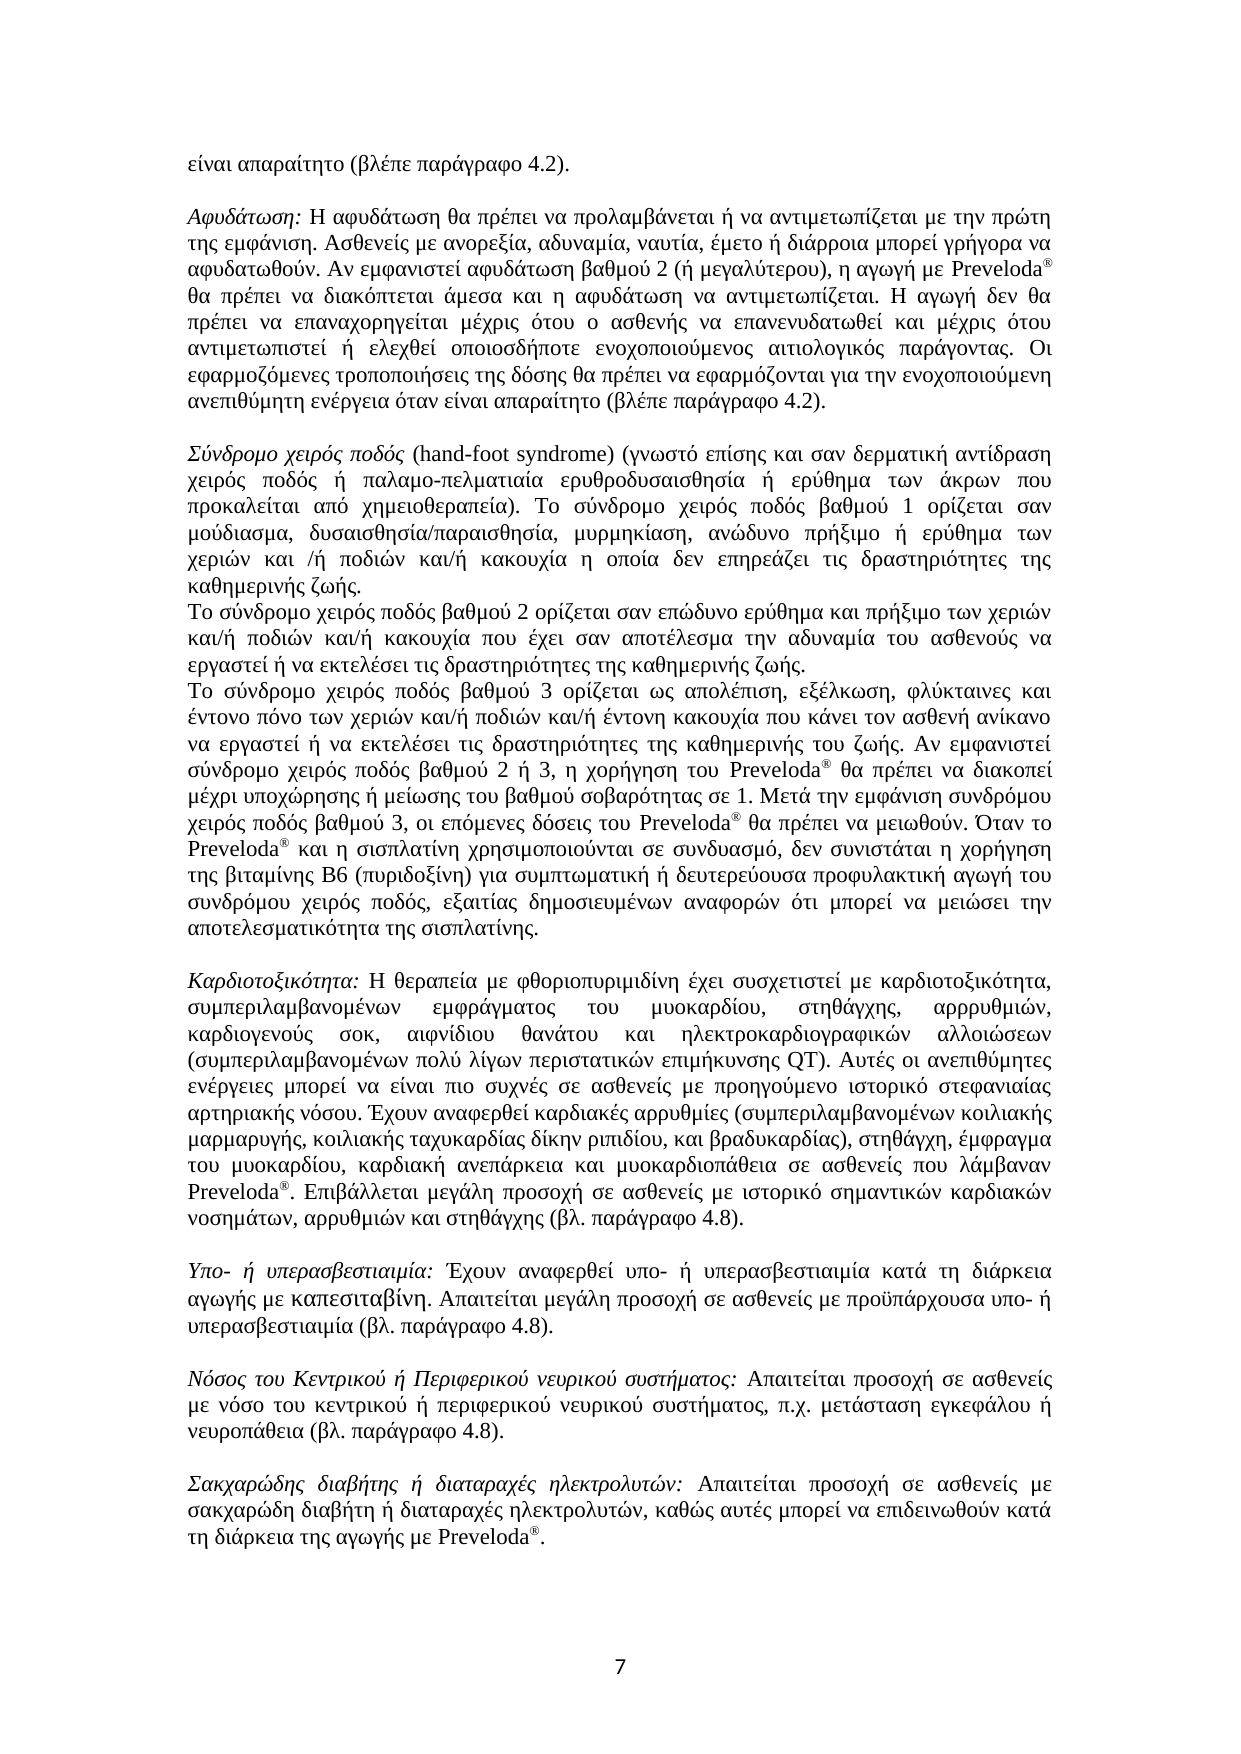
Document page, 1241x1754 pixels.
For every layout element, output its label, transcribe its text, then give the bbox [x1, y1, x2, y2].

text Υπο- ή υπερασβεστιαιμία: Έχουν αναφερθεί υπo- ή υπερασβεστιαιμία κατά τη διάρκεια αγωγής με καπεσιταβίνη. Απαιτείται μεγάλη προσοχή σε ασθενείς με προϋπάρχουσα υπο- ή υπερασβεστιαιμία (βλ. παράγραφο 4.8). [187, 1257, 1053, 1338]
text Σύνδρομο χειρός ποδός (hand-foot syndrome) (γνωστό επίσης και σαν δερματική αντίδραση χειρός ποδός ή παλαμο-πελματιαία ερυθροδυσαισθησία ή ερύθημα των άκρων που προκαλείται από χημειοθεραπεία). Το σύνδρομο χειρός ποδός βαθμού 1 ορίζεται σαν μούδιασμα, δυσαισθησία/παραισθησία, μυρμηκίαση, ανώδυνο πρήξιμο ή ερύθημα των χεριών και /ή ποδιών και/ή κακουχία η οποία δεν επηρεάζει τις δραστηριότητες της καθημερινής ζωής. [187, 440, 1053, 598]
text Καρδιοτοξικότητα: Η θεραπεία με φθοριοπυριμιδίνη έχει συσχετιστεί με καρδιοτοξικότητα, συμπεριλαμβανομένων εμφράγματος του μυοκαρδίου, στηθάγχης, αρρρυθμιών, καρδιογενούς σοκ, αιφνίδιου θανάτου και ηλεκτροκαρδιογραφικών αλλοιώσεων (συμπεριλαμβανομένων πολύ λίγων περιστατικών επιμήκυνσης QT). Αυτές οι ανεπιθύμητες ενέργειες μπορεί να είναι πιο συχνές σε ασθενείς με προηγούμενο ιστορικό στεφανιαίας αρτηριακής νόσου. Έχουν αναφερθεί καρδιακές αρρυθμίες (συμπεριλαμβανομένων κοιλιακής μαρμαρυγής, κοιλιακής ταχυκαρδίας δίκην ριπιδίου, και βραδυκαρδίας), στηθάγχη, έμφραγμα του μυοκαρδίου, καρδιακή ανεπάρκεια και μυοκαρδιοπάθεια σε ασθενείς που λάμβαναν Preveloda®. Επιβάλλεται μεγάλη προσοχή σε ασθενείς με ιστορικό σημαντικών καρδιακών νοσημάτων, αρρυθμιών και στηθάγχης (βλ. παράγραφο 4.8). [187, 967, 1053, 1231]
text Σακχαρώδης διαβήτης ή διαταραχές ηλεκτρολυτών: Απαιτείται προσοχή σε ασθενείς με σακχαρώδη διαβήτη ή διαταραχές ηλεκτρολυτών, καθώς αυτές μπορεί να επιδεινωθούν κατά τη διάρκεια της αγωγής με Preveloda®. [187, 1470, 1053, 1549]
text Νόσος του Κεντρικού ή Περιφερικού νευρικού συστήματος: Απαιτείται προσοχή σε ασθενείς με νόσο του κεντρικού ή περιφερικού νευρικού συστήματος, π.χ. μετάσταση εγκεφάλου ή νευροπάθεια (βλ. παράγραφο 4.8). [187, 1365, 1053, 1444]
text Αφυδάτωση: Η αφυδάτωση θα πρέπει να προλαμβάνεται ή να αντιμετωπίζεται με την πρώτη της εμφάνιση. Ασθενείς με ανορεξία, αδυναμία, ναυτία, έμετο ή διάρροια μπορεί γρήγορα να αφυδατωθούν. Αν εμφανιστεί αφυδάτωση βαθμού 2 (ή μεγαλύτερου), η αγωγή με Preveloda® θα πρέπει να διακόπτεται άμεσα και η αφυδάτωση να αντιμετωπίζεται. Η αγωγή δεν θα πρέπει να επαναχορηγείται μέχρις ότου ο ασθενής να επανενυδατωθεί και μέχρις ότου αντιμετωπιστεί ή ελεχθεί οποιοσδήποτε ενοχοποιούμενος αιτιολογικός παράγοντας. Οι εφαρμοζόμενες τροποποιήσεις της δόσης θα πρέπει να εφαρμόζονται για την ενοχοποιούμενη ανεπιθύμητη ενέργεια όταν είναι απαραίτητο (βλέπε παράγραφο 4.2). [187, 203, 1053, 413]
text Το σύνδρομο χειρός ποδός βαθμού 2 ορίζεται σαν επώδυνο ερύθημα και πρήξιμο των χεριών και/ή ποδιών και/ή κακουχία που έχει σαν αποτέλεσμα την αδυναμία του ασθενούς να εργαστεί ή να εκτελέσει τις δραστηριότητες της καθημερινής ζωής. [187, 598, 1053, 677]
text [187, 150, 1053, 176]
text Το σύνδρομο χειρός ποδός βαθμού 3 ορίζεται ως απολέπιση, εξέλκωση, φλύκταινες και έντονο πόνο των χεριών και/ή ποδιών και/ή έντονη κακουχία που κάνει τον ασθενή ανίκανο να εργαστεί ή να εκτελέσει τις δραστηριότητες της καθημερινής του ζωής. Αν εμφανιστεί σύνδρομο χειρός ποδός βαθμού 2 ή 3, η χορήγηση του Preveloda® θα πρέπει να διακοπεί μέχρι υποχώρησης ή μείωσης του βαθμού σοβαρότητας σε 1. Μετά την εμφάνιση συνδρόμου χειρός ποδός βαθμού 3, οι επόμενες δόσεις του Preveloda® θα πρέπει να μειωθούν. Όταν το Preveloda® και η σισπλατίνη χρησιμοποιούνται σε συνδυασμό, δεν συνιστάται η χορήγηση της βιταμίνης Β6 (πυριδοξίνη) για συμπτωματική ή δευτερεύουσα προφυλακτική αγωγή του συνδρόμου χειρός ποδός, εξαιτίας δημοσιευμένων αναφορών ότι μπορεί να μειώσει την αποτελεσματικότητα της σισπλατίνης. [187, 677, 1053, 941]
